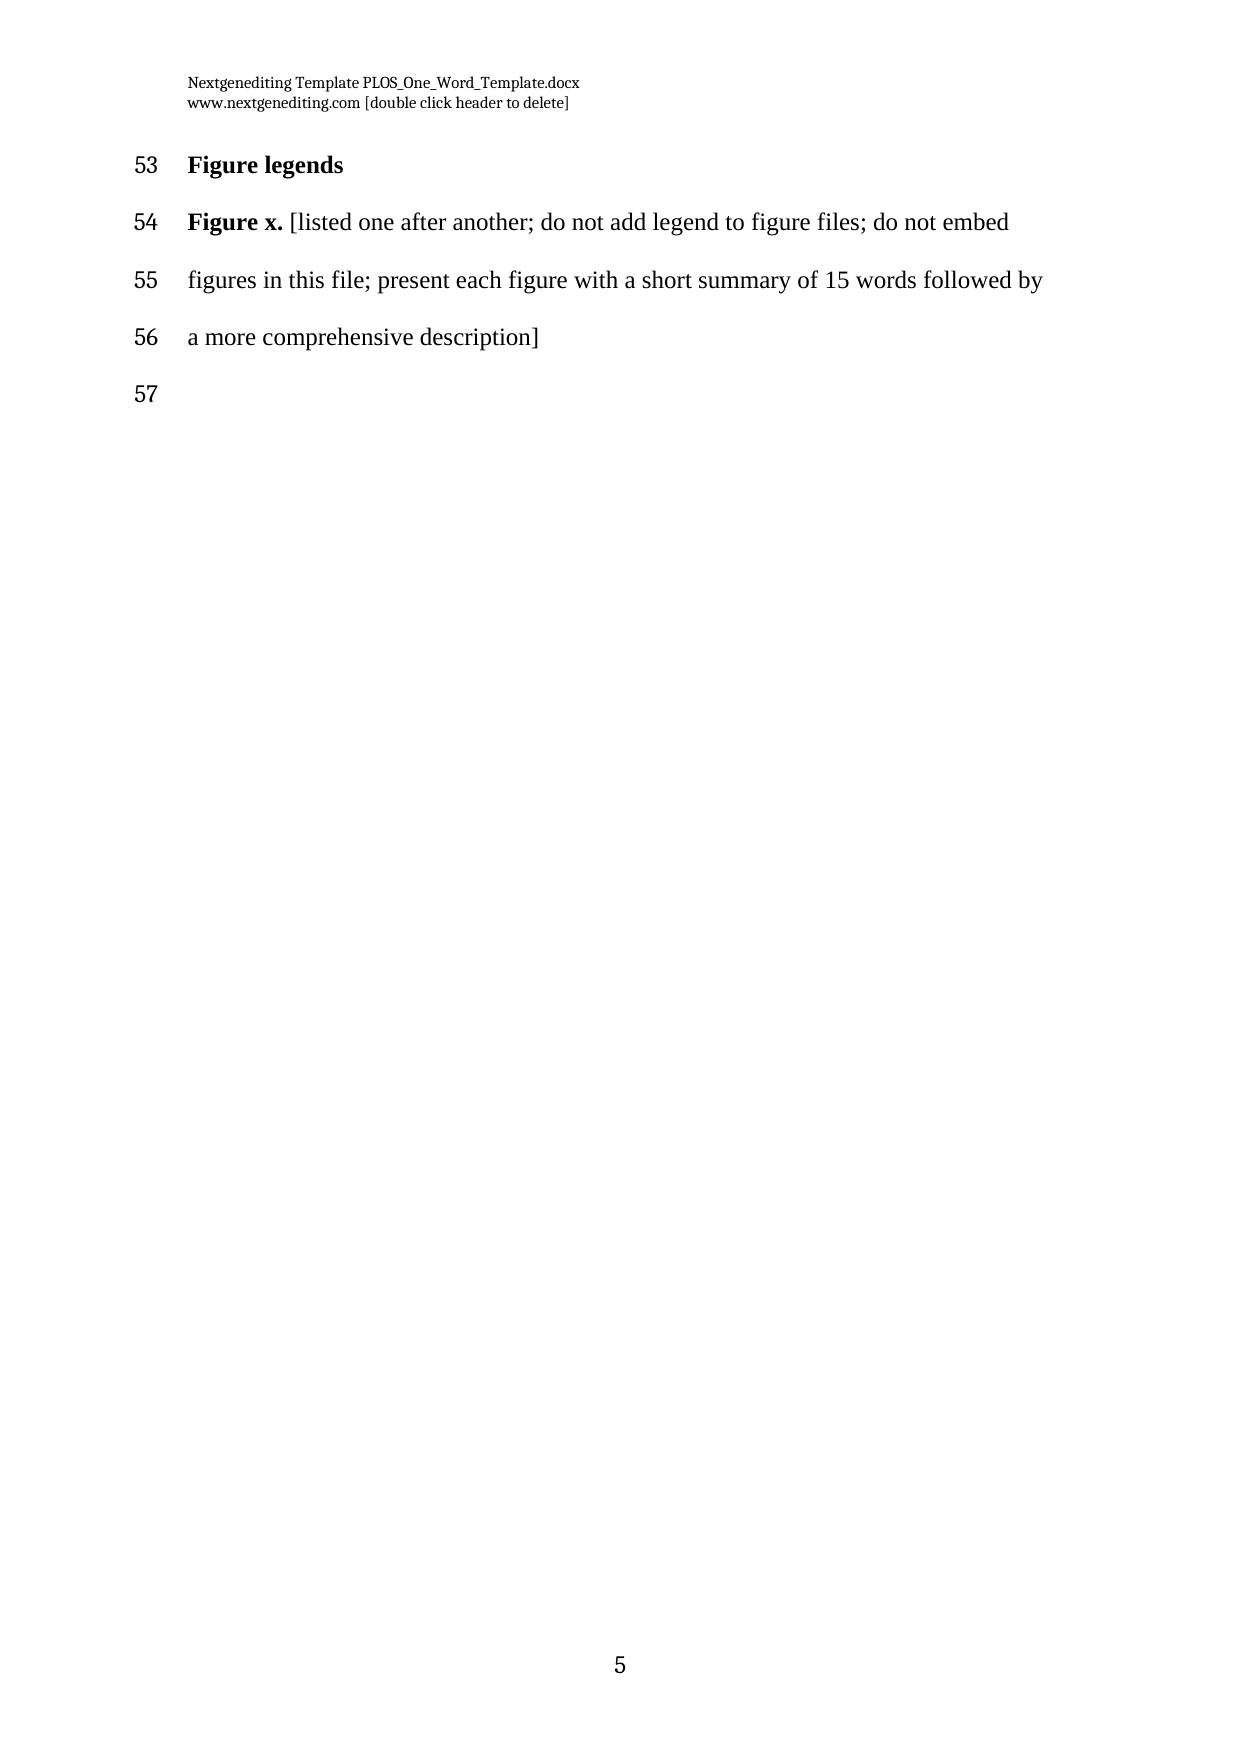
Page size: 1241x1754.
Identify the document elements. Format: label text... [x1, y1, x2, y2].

text Figure x. [listed one after another; do not add legend to figure files; do not embed figures in this file; present each figure with a short summary of 15 words followed by a more comprehensive description] [187, 207, 1053, 351]
text Figure legends [187, 150, 1053, 179]
